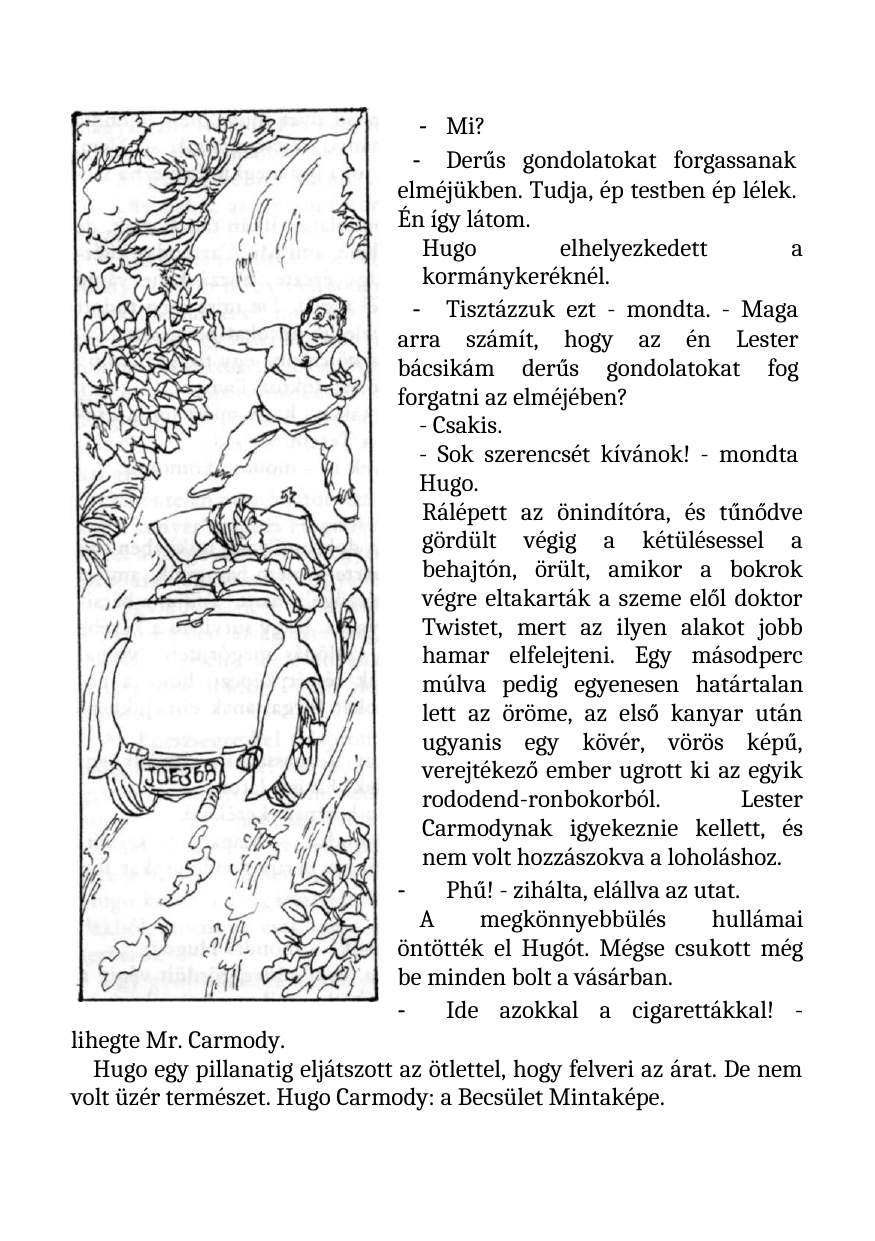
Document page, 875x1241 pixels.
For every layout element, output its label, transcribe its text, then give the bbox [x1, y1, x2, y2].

text Rálépett az önindítóra, és tűnődve gördült végig a kétülésessel a behajtón, örült, amikor a bokrok végre eltakarták a szeme elől doktor Twistet, mert az ilyen alakot jobb hamar elfelejteni. Egy másodperc múlva pedig egyenesen határtalan lett az öröme, az első kanyar után ugyanis egy kövér, vörös képű, verejtékező ember ugrott ki az egyik rododend-ronbokorból. Lester Carmodynak igyekeznie kellett, és nem volt hozzászokva a loholáshoz. [379, 498, 803, 871]
picture [70, 107, 379, 1002]
list Phű! - zihálta, elállva az utat. [379, 871, 803, 905]
list Ide azokkal a cigarettákkal! - lihegte Mr. Carmody. [71, 992, 803, 1054]
text - Csakis. [379, 411, 799, 440]
list Mi? [379, 108, 803, 142]
text A megkönnyebbülés hullámai öntötték el Hugót. Mégse csukott még be minden bolt a vásárban. [379, 905, 803, 992]
text Hugo elhelyezkedett a kormánykeréknél. [379, 233, 803, 291]
text Hugo egy pillanatig eljátszott az ötlettel, hogy felveri az árat. De nem volt üzér természet. Hugo Carmody: a Becsület Mintaképe. [71, 1054, 803, 1112]
list Derűs gondolatokat forgassanak elméjükben. Tudja, ép testben ép lélek. Én így látom. [379, 142, 797, 233]
text - Sok szerencsét kívánok! - mondta Hugo. [379, 440, 799, 498]
list Tisztázzuk ezt - mondta. - Maga arra számít, hogy az én Lester bácsikám derűs gondolatokat fog forgatni az elméjében? [379, 291, 799, 411]
